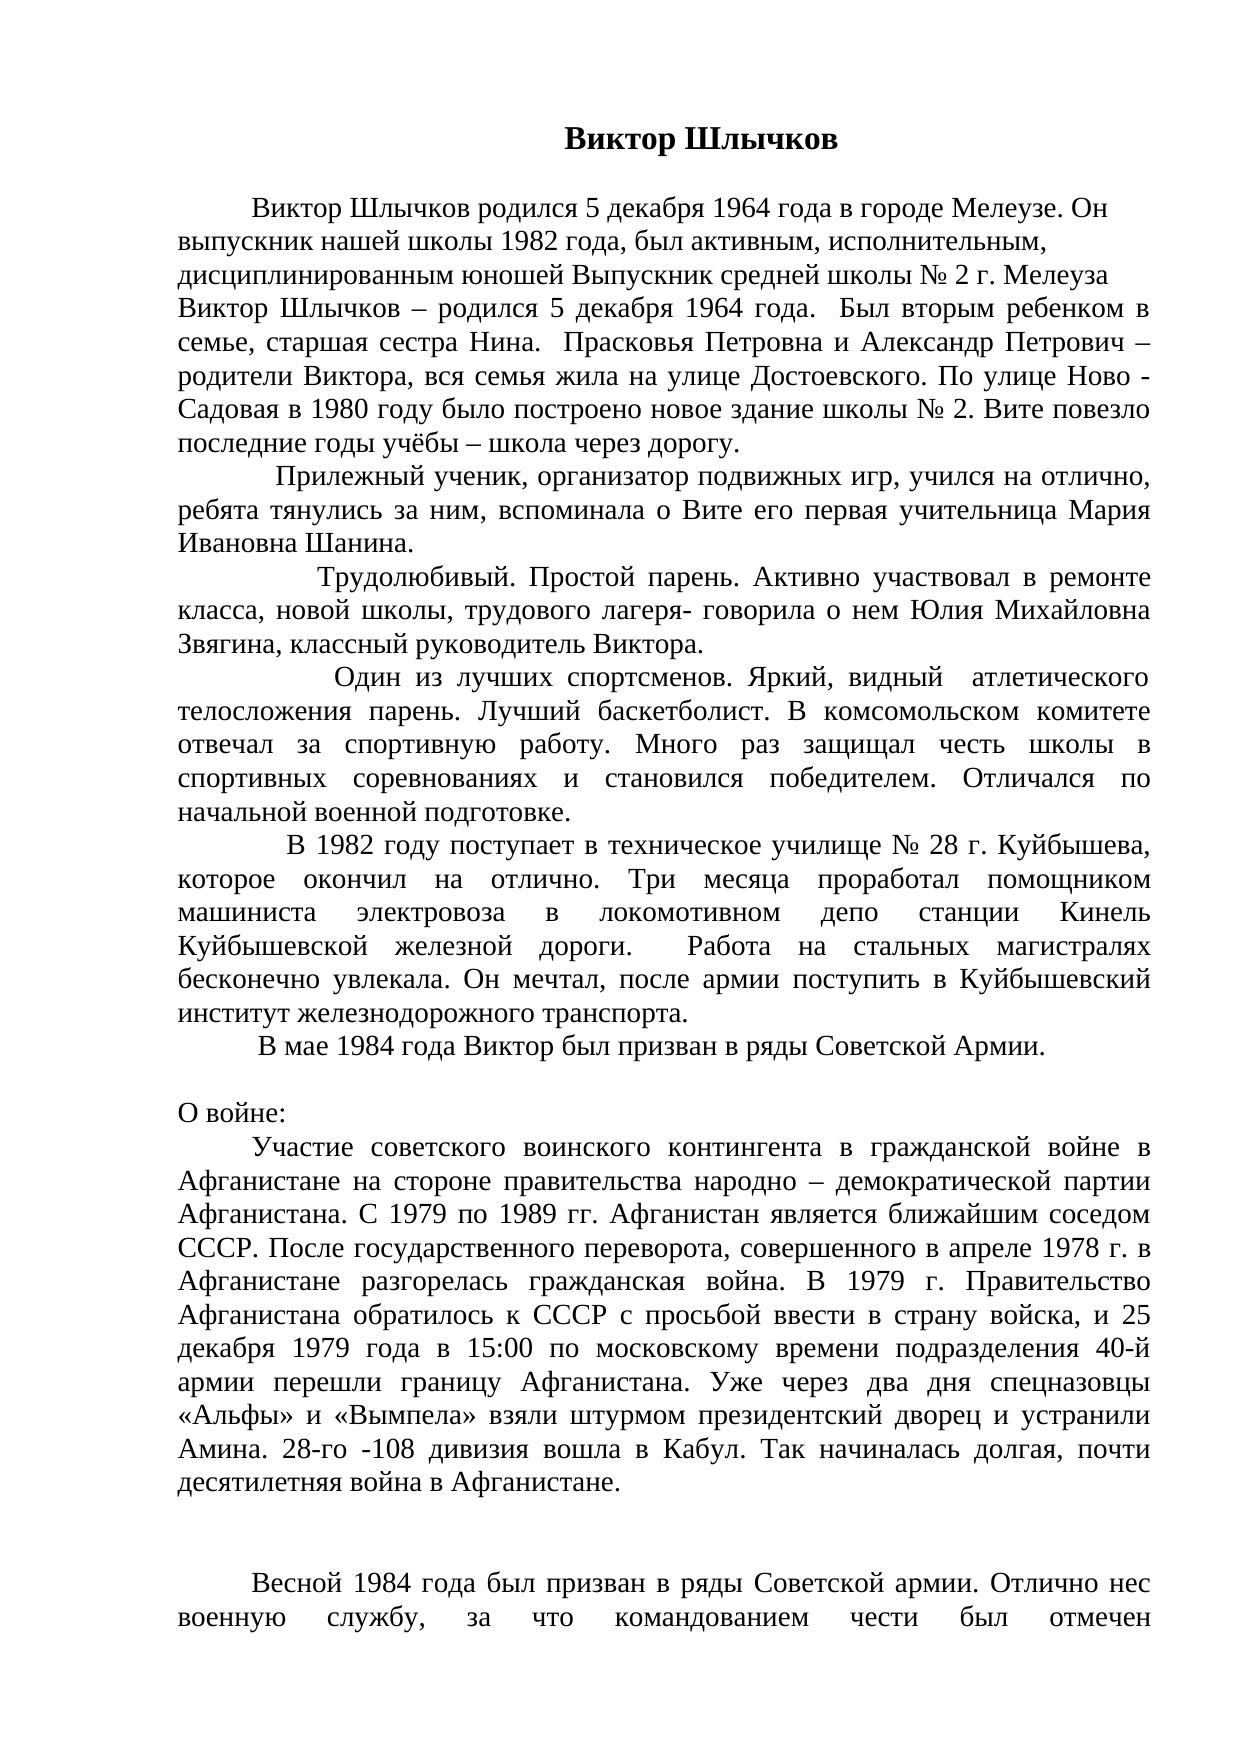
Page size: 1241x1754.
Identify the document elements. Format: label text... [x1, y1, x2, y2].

text В мае 1984 года Виктор был призван в ряды Советской Армии. [177, 1028, 1152, 1062]
text Один из лучших спортсменов. Яркий, видный атлетического телосложения парень. Лучший баскетболист. В комсомольском комитете отвечал за спортивную работу. Много раз защищал честь школы в спортивных соревнованиях и становился победителем. Отличался по начальной военной подготовке. [177, 659, 1152, 827]
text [177, 1565, 1152, 1632]
text Прилежный ученик, организатор подвижных игр, учился на отлично, ребята тянулись за ним, вспоминала о Вите его первая учительница Мария Ивановна Шанина. [177, 458, 1152, 559]
text Виктор Шлычков [177, 118, 1152, 156]
text Виктор Шлычков – родился 5 декабря 1964 года. Был вторым ребенком в семье, старшая сестра Нина. Прасковья Петровна и Александр Петрович – родители Виктора, вся семья жила на улице Достоевского. По улице Ново - Садовая в 1980 году было построено новое здание школы № 2. Вите повезло последние годы учёбы – школа через дорогу. [177, 291, 1152, 458]
text В 1982 году поступает в техническое училище № . Куйбышева, которое окончил на отлично. Три месяца проработал помощником машиниста электровоза в локомотивном депо станции Кинель Куйбышевской железной дороги. Работа на стальных магистралях бесконечно увлекала. Он мечтал, после армии поступить в Куйбышевский институт железнодорожного транспорта. [177, 827, 1152, 1028]
text Виктор Шлычков родился 5 декабря 1964 года в городе Мелеузе. Он выпускник нашей школы 1982 года, был активным, исполнительным, дисциплинированным юношей Выпускник средней школы № 2 г. Мелеуза [177, 190, 1152, 291]
text Трудолюбивый. Простой парень. Активно участвовал в ремонте класса, новой школы, трудового лагеря- говорила о нем Юлия Михайловна Звягина, классный руководитель Виктора. [177, 559, 1152, 659]
text Участие советского воинского контингента в гражданской войне в Афганистане на стороне правительства народно – демократической партии Афганистана. С 1979 по 1989 гг. Афганистан является ближайшим соседом СССР. После государственного переворота, совершенного в апреле 1978 г. в Афганистане разгорелась гражданская война. В 1979 г. Правительство Афганистана обратилось к СССР с просьбой ввести в страну войска, и 25 декабря 1979 года в 15:00 по московскому времени подразделения 40-й армии перешли границу Афганистана. Уже через два дня спецназовцы «Альфы» и «Вымпела» взяли штурмом президентский дворец и устранили Амина. 28-го -108 дивизия вошла в Кабул. Так начиналась долгая, почти десятилетняя война в Афганистане. [177, 1129, 1152, 1498]
text О войне: [177, 1096, 1152, 1129]
